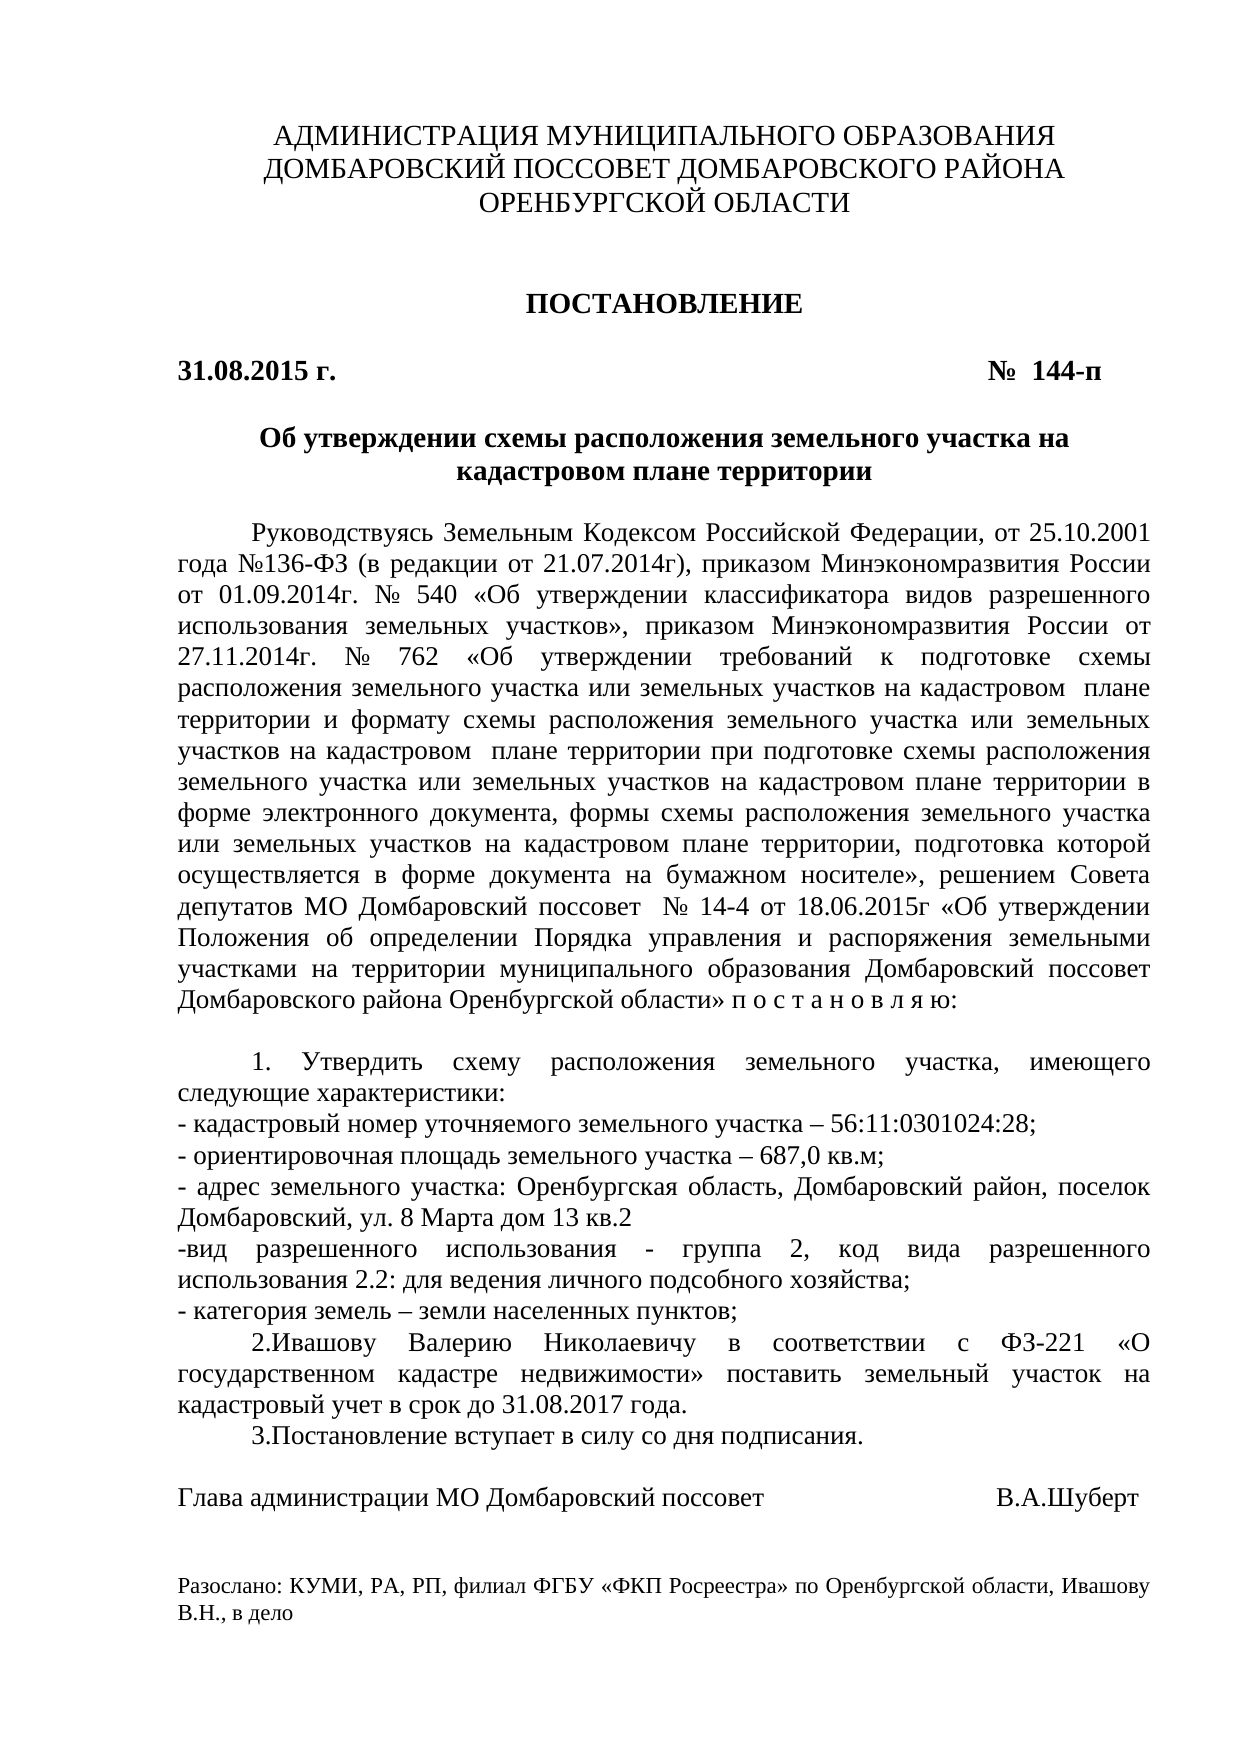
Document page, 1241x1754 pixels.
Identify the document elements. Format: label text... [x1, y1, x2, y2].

text Глава администрации МО Домбаровский поссовет В.А.Шуберт [177, 1481, 1152, 1512]
text - адрес земельного участка: Оренбургская область, Домбаровский район, поселок Домбаровский, ул. 8 Марта дом 13 кв.2 [177, 1170, 1152, 1232]
text ДОМБАРОВСКИЙ ПОССОВЕТ ДОМБАРОВСКОГО РАЙОНА [177, 152, 1152, 185]
text 31.08.2015 г. № 144-п [177, 353, 1152, 386]
text - кадастровый номер уточняемого земельного участка – 56:11:0301024:28; [177, 1108, 1152, 1139]
text АДМИНИСТРАЦИЯ МУНИЦИПАЛЬНОГО ОБРАЗОВАНИЯ [177, 118, 1152, 152]
text 3.Постановление вступает в силу со дня подписания. [177, 1419, 1152, 1450]
text - категория земель – земли населенных пунктов; [177, 1294, 1152, 1326]
text Разослано: КУМИ, РА, РП, филиал ФГБУ «ФКП Росреестра» по Оренбургской области, Ивашову В.Н., в дело [177, 1572, 1152, 1625]
text Руководствуясь Земельным Кодексом Российской Федерации, от 25.10.2001 года №136-ФЗ (в редакции от 21.07.2014г), приказом Минэкономразвития России от 01.09.2014г. № 540 «Об утверждении классификатора видов разрешенного использования земельных участков», приказом Минэкономразвития России от 27.11.2014г. № 762 «Об утверждении требований к подготовке схемы расположения земельного участка или земельных участков на кадастровом плане территории и формату схемы расположения земельного участка или земельных участков на кадастровом плане территории при подготовке схемы расположения земельного участка или земельных участков на кадастровом плане территории в форме электронного документа, формы схемы расположения земельного участка или земельных участков на кадастровом плане территории, подготовка которой осуществляется в форме документа на бумажном носителе», решением Совета депутатов МО Домбаровский поссовет № 14-4 от 18.06.2015г «Об утверждении Положения об определении Порядка управления и распоряжения земельными участками на территории муниципального образования Домбаровский поссовет Домбаровского района Оренбургской области» п о с т а н о в л я ю: [177, 516, 1152, 1014]
text -вид разрешенного использования - группа 2, код вида разрешенного использования 2.2: для ведения личного подсобного хозяйства; [177, 1232, 1152, 1294]
text ОРЕНБУРГСКОЙ ОБЛАСТИ [177, 185, 1152, 219]
text 1. Утвердить схему расположения земельного участка, имеющего следующие характеристики: [177, 1045, 1152, 1108]
text 2.Ивашову Валерию Николаевичу в соответствии с ФЗ-221 «О государственном кадастре недвижимости» поставить земельный участок на кадастровый учет в срок до 31.08.2017 года. [177, 1326, 1152, 1419]
text - ориентировочная площадь земельного участка – 687,0 кв.м; [177, 1139, 1152, 1170]
text Об утверждении схемы расположения земельного участка на кадастровом плане территории [177, 420, 1152, 487]
text ПОСТАНОВЛЕНИЕ [177, 286, 1152, 319]
